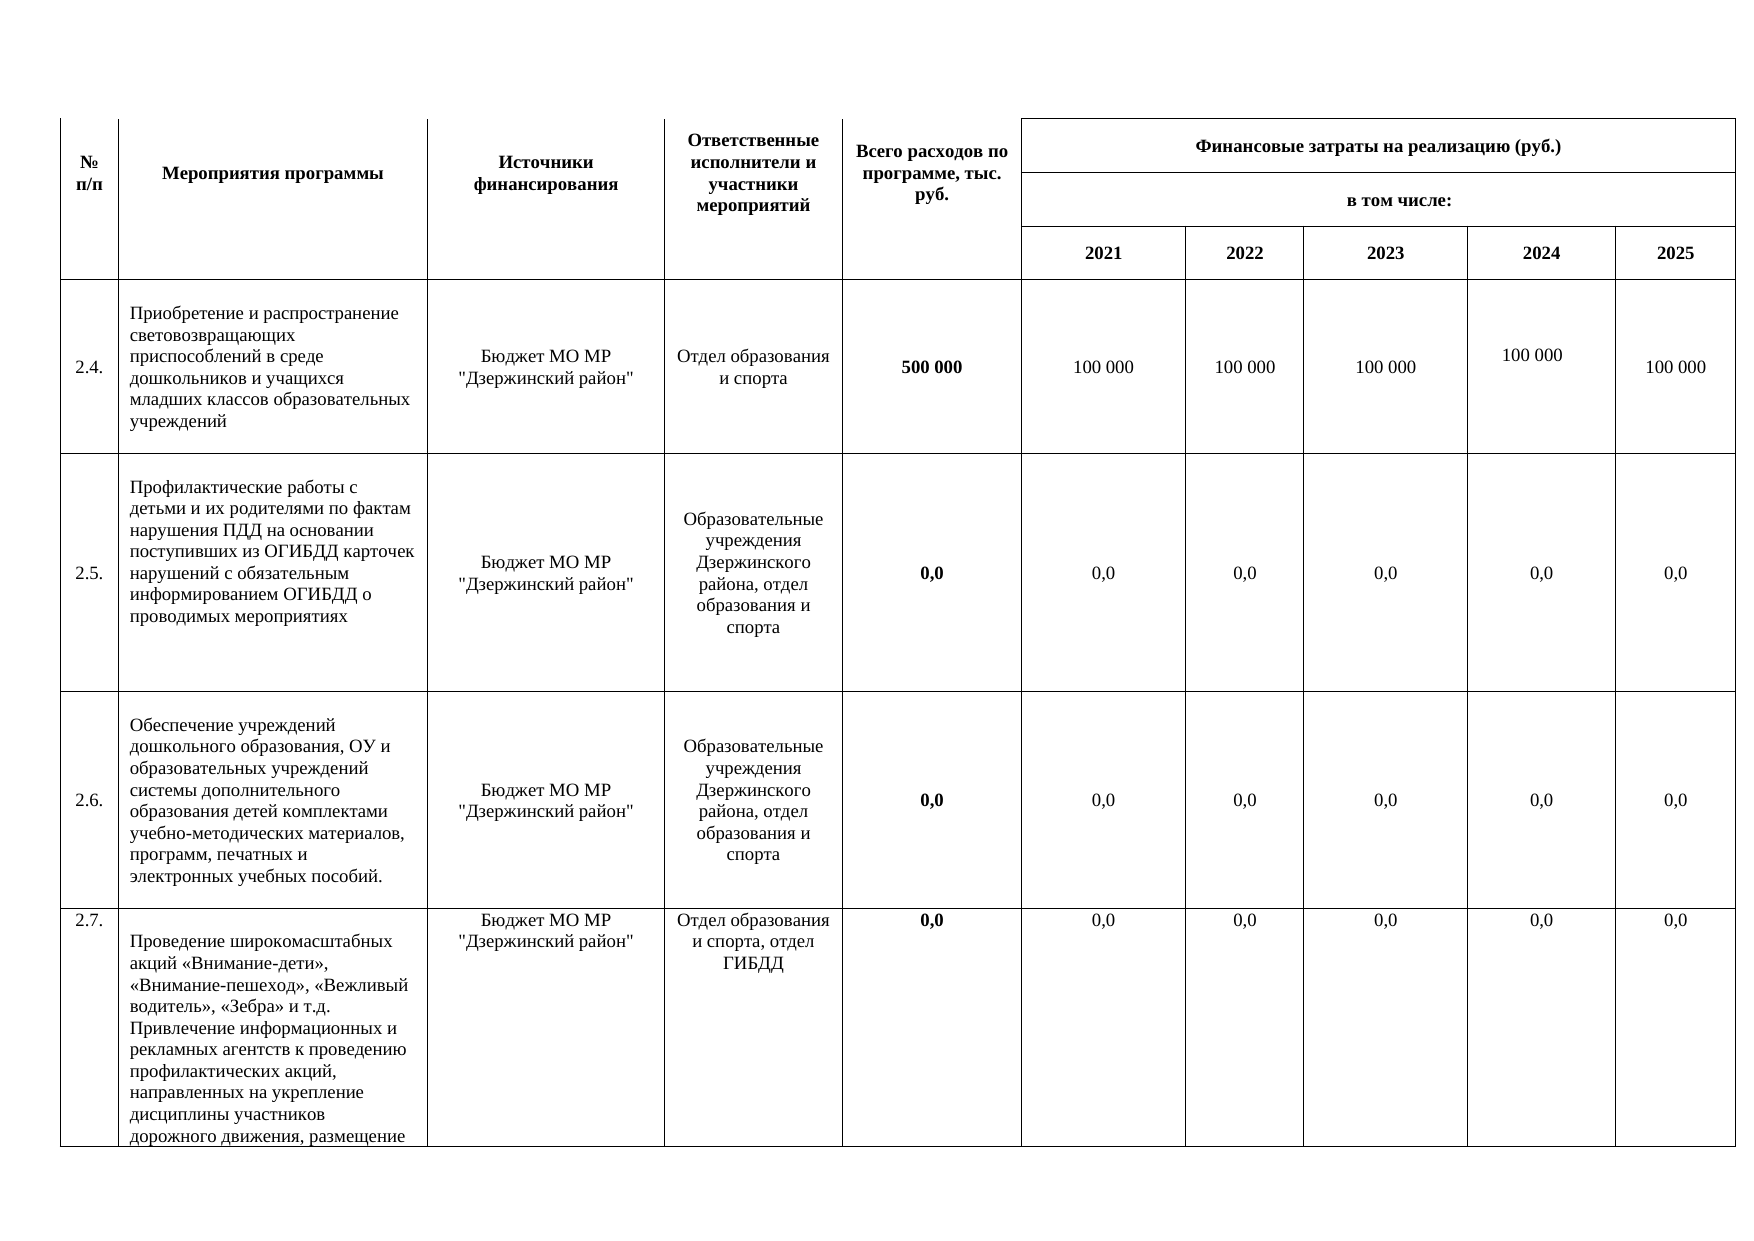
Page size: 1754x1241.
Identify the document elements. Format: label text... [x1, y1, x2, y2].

table_cell 100 000 [1616, 280, 1735, 453]
table_cell Бюджет МО МР "Дзержинский район" [428, 692, 664, 908]
table_cell 0,0 [1304, 692, 1467, 908]
table_cell в том числе: [1022, 173, 1735, 226]
table_cell [119, 226, 427, 279]
table_cell Мероприятия программы [118, 118, 427, 226]
table_cell Образовательные учреждения Дзержинского района, отдел образования и спорта [665, 692, 842, 908]
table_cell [119, 909, 427, 1146]
table_cell 2024 [1468, 227, 1615, 279]
table_cell 100 000 [1304, 280, 1467, 453]
table_cell 0,0 [843, 454, 1021, 691]
table_cell 100 000 [1468, 280, 1615, 453]
table_cell 0,0 [1186, 909, 1303, 1146]
table_cell 0,0 [1186, 454, 1303, 691]
table_cell 0,0 [843, 909, 1021, 1146]
table_cell Образовательные учреждения Дзержинского района, отдел образования и спорта [665, 454, 842, 691]
table_cell 100 000 [1022, 280, 1185, 453]
table_cell 2.5. [61, 454, 118, 691]
table_cell 2023 [1304, 227, 1467, 279]
table_cell 2021 [1022, 227, 1185, 279]
table_cell 100 000 [1186, 280, 1303, 453]
table_cell 0,0 [1022, 909, 1185, 1146]
table_cell [843, 226, 1021, 279]
table_cell 500 000 [843, 280, 1021, 453]
table_cell 0,0 [843, 692, 1021, 908]
table_cell 0,0 [1186, 692, 1303, 908]
table_cell 0,0 [1304, 454, 1467, 691]
table_cell 2.6. [61, 692, 118, 908]
table_cell Бюджет МО МР "Дзержинский район" [428, 280, 664, 453]
table_cell 0,0 [1304, 909, 1467, 1146]
table_cell 0,0 [1616, 909, 1735, 1146]
table_cell 0,0 [1468, 454, 1615, 691]
table_cell 2022 [1186, 227, 1303, 279]
table_cell 2025 [1616, 227, 1735, 279]
table_cell № п/п [61, 118, 118, 226]
table_cell 2.4. [61, 280, 118, 453]
table_cell Всего расходов по программе, тыс. руб. [843, 118, 1021, 226]
table_cell [665, 226, 842, 279]
table_cell [61, 226, 118, 279]
table_cell Финансовые затраты на реализацию (руб.) [1022, 119, 1735, 172]
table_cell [428, 909, 664, 1146]
table_cell 2.7. [61, 909, 118, 1146]
table_cell Приобретение и распространение световозвращающих приспособлений в среде дошкольников и учащихся младших классов образовательных учреждений [119, 280, 427, 453]
table_cell 0,0 [1022, 692, 1185, 908]
table_cell 0,0 [1468, 692, 1615, 908]
table_cell 0,0 [1468, 909, 1615, 1146]
table_cell [428, 226, 664, 279]
table_cell 0,0 [1616, 454, 1735, 691]
table_cell 0,0 [1022, 454, 1185, 691]
table_cell Отдел образования и спорта [665, 280, 842, 453]
table_cell 0,0 [1616, 692, 1735, 908]
table_cell Источники финансирования [428, 118, 664, 226]
table_cell Профилактические работы с детьми и их родителями по фактам нарушения ПДД на основании поступивших из ОГИБДД карточек нарушений с обязательным информированием ОГИБДД о проводимых мероприятиях [119, 454, 427, 691]
table_cell Бюджет МО МР "Дзержинский район" [428, 454, 664, 691]
table_cell Ответственные исполнители и участники мероприятий [664, 118, 842, 226]
table_cell Обеспечение учреждений дошкольного образования, ОУ и образовательных учреждений системы дополнительного образования детей комплектами учебно-методических материалов, программ, печатных и электронных учебных пособий. [119, 692, 427, 908]
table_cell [665, 909, 842, 1146]
